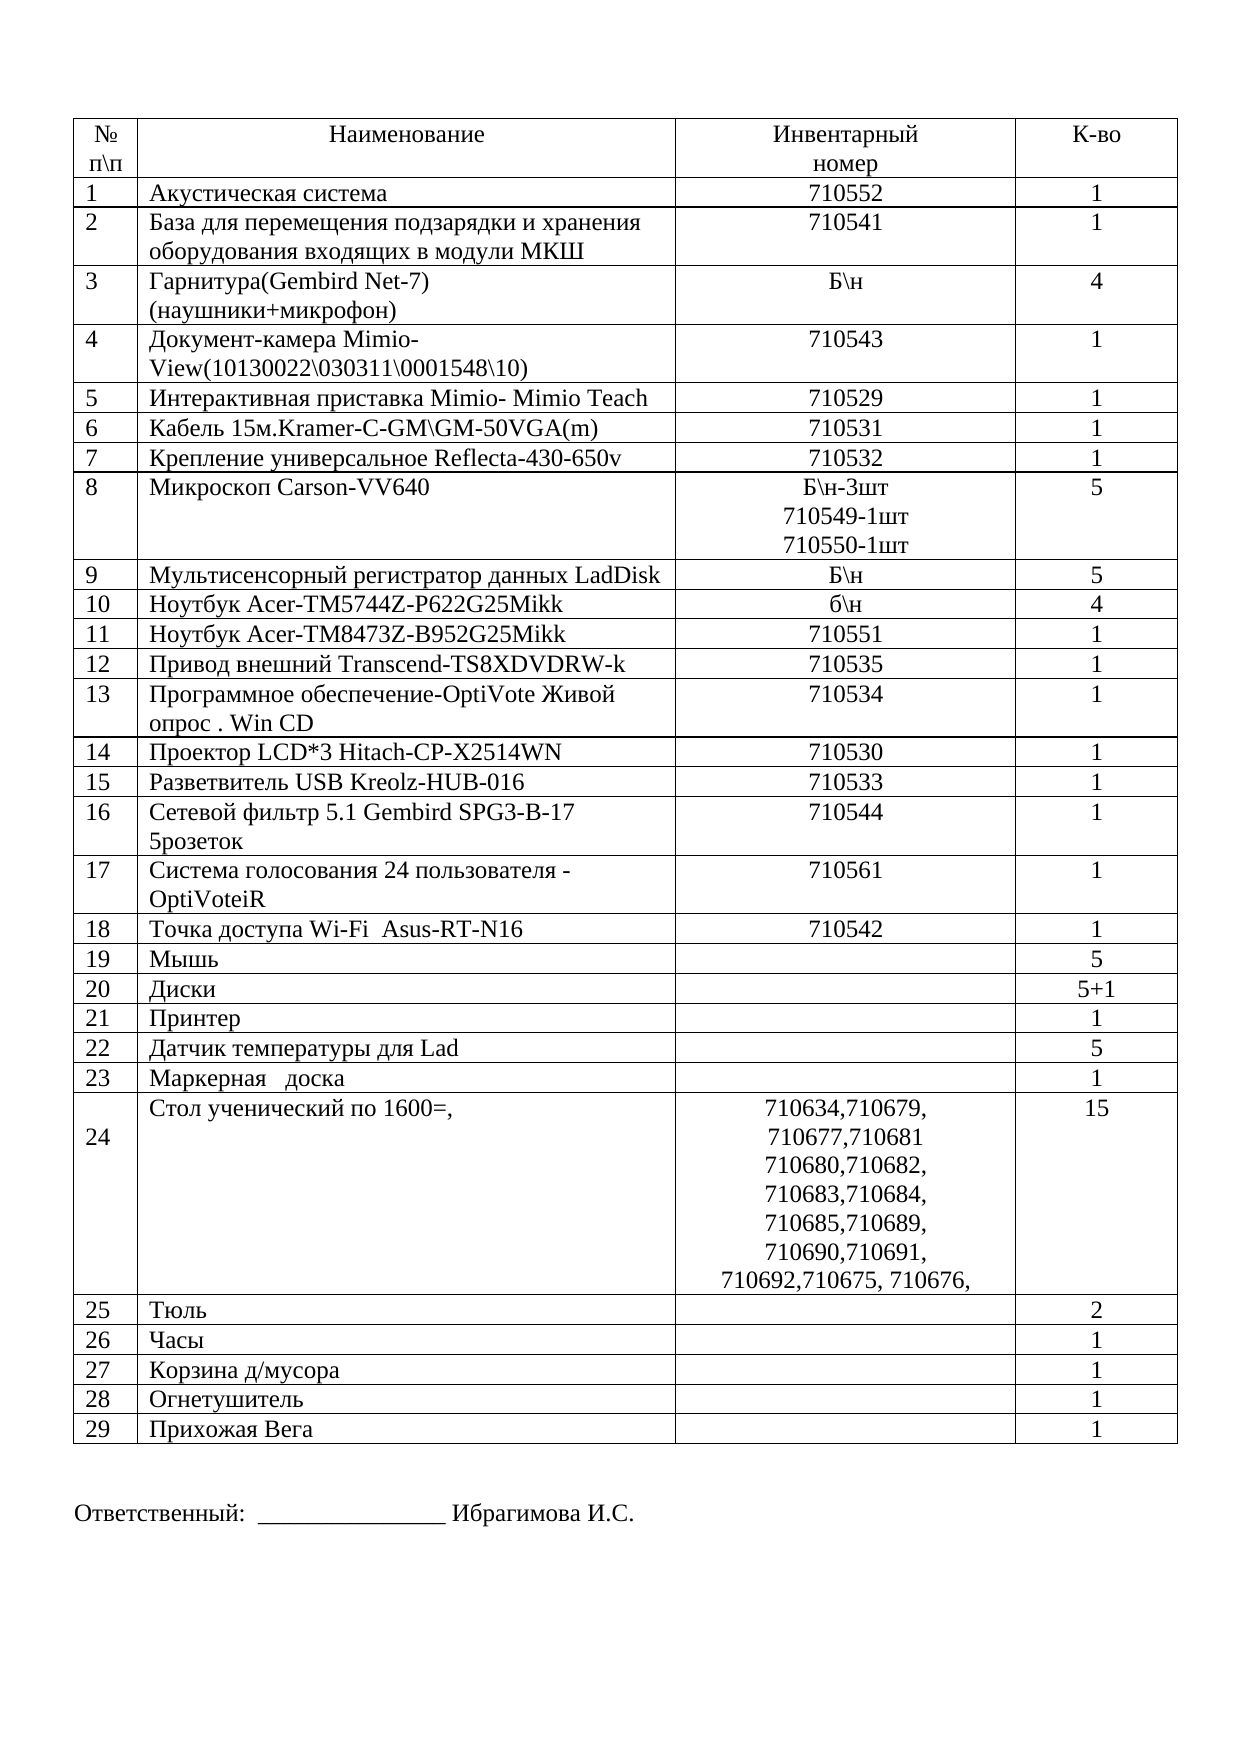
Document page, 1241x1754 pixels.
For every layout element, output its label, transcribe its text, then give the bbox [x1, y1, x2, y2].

table_cell 710552 [676, 178, 1015, 206]
table_cell 13 [74, 679, 137, 736]
table_cell 1 [1016, 767, 1177, 796]
table_cell Стол ученический по 1600=, [138, 1093, 675, 1294]
table_cell 1 [1016, 208, 1177, 265]
table_cell 1 [1016, 1385, 1177, 1413]
table_cell 8 [74, 473, 137, 559]
table_cell Часы [138, 1325, 675, 1354]
table_cell 1 [1016, 914, 1177, 943]
table_cell 1 [74, 178, 137, 206]
table_cell 710561 [676, 856, 1015, 913]
table_cell Огнетушитель [138, 1385, 675, 1413]
table_cell 20 [74, 974, 137, 1002]
table_cell 710532 [676, 443, 1015, 471]
table_cell 710634,710679, 710677,710681 710680,710682, 710683,710684, 710685,710689, 710690,710691, 710692,710675, 710676, [676, 1093, 1015, 1294]
table_cell 7 [74, 443, 137, 471]
table_cell 710543 [676, 325, 1015, 382]
table_cell 18 [74, 914, 137, 943]
table_cell Б\н [676, 560, 1015, 588]
table_cell 27 [74, 1355, 137, 1383]
table_cell Маркерная доска [138, 1063, 675, 1092]
table_cell Акустическая система [138, 178, 675, 206]
table_cell 5 [1016, 560, 1177, 588]
table_cell 710530 [676, 738, 1015, 766]
table_cell 29 [74, 1414, 137, 1443]
table_cell 26 [74, 1325, 137, 1354]
table_cell 22 [74, 1033, 137, 1062]
table_cell Ноутбук Acer-TM5744Z-P622G25Mikk [138, 590, 675, 618]
table_cell Интерактивная приставка Mimio- Mimio Teach [138, 383, 675, 412]
table_cell 12 [74, 649, 137, 678]
table_cell Гарнитура(Gembird Net-7) (наушники+микрофон) [138, 266, 675, 323]
table_cell 710541 [676, 208, 1015, 265]
table_cell Тюль [138, 1295, 675, 1324]
table_cell [676, 1004, 1015, 1032]
table_cell 2 [1016, 1295, 1177, 1324]
table_cell Документ-камера Mimio-View(10130022\030311\0001548\10) [138, 325, 675, 382]
table_cell Кабель 15м.Kramer-C-GM\GM-50VGA(m) [138, 413, 675, 442]
table_cell 710531 [676, 413, 1015, 442]
table_cell 1 [1016, 1355, 1177, 1383]
table_cell Точка доступа Wi-Fi Asus-RT-N16 [138, 914, 675, 943]
table_cell 1 [1016, 1325, 1177, 1354]
table_cell 710529 [676, 383, 1015, 412]
table_cell 1 [1016, 738, 1177, 766]
table_cell 19 [74, 944, 137, 973]
table_cell 1 [1016, 797, 1177, 854]
table_header Инвентарный номер [676, 119, 1015, 177]
table_cell Программное обеспечение-OptiVote Живой опрос . Win CD [138, 679, 675, 736]
table_cell Проектор LCD*3 Hitach-CP-X2514WN [138, 738, 675, 766]
table_cell Прихожая Вега [138, 1414, 675, 1443]
table_cell 15 [74, 767, 137, 796]
table_cell [676, 974, 1015, 1002]
table_cell 710533 [676, 767, 1015, 796]
table_cell [676, 944, 1015, 973]
table_cell [676, 1355, 1015, 1383]
table_cell Ноутбук Acer-TM8473Z-B952G25Mikk [138, 619, 675, 648]
table_cell [676, 1063, 1015, 1092]
table_cell Сетевой фильтр 5.1 Gembird SPG3-B-17 5розеток [138, 797, 675, 854]
table_cell Б\н-3шт 710549-1шт 710550-1шт [676, 473, 1015, 559]
table_cell Мышь [138, 944, 675, 973]
table_cell 710542 [676, 914, 1015, 943]
table_cell Крепление универсальное Reflecta-430-650v [138, 443, 675, 471]
table_cell 6 [74, 413, 137, 442]
table_cell 5 [1016, 1033, 1177, 1062]
table_cell 4 [74, 325, 137, 382]
table_cell 17 [74, 856, 137, 913]
text Ответственный: _______________ Ибрагимова И.С. [74, 1498, 1152, 1527]
table_cell 1 [1016, 325, 1177, 382]
table_cell 1 [1016, 1414, 1177, 1443]
table_cell Система голосования 24 пользователя - OptiVoteiR [138, 856, 675, 913]
table_cell 25 [74, 1295, 137, 1324]
table_cell 14 [74, 738, 137, 766]
table_cell Б\н [676, 266, 1015, 323]
table_cell Микроскоп Carson-VV640 [138, 473, 675, 559]
table_cell 4 [1016, 266, 1177, 323]
table_cell [676, 1385, 1015, 1413]
table_cell 5 [74, 383, 137, 412]
table_cell 1 [1016, 679, 1177, 736]
table_cell 4 [1016, 590, 1177, 618]
table_cell 710535 [676, 649, 1015, 678]
table_cell 710551 [676, 619, 1015, 648]
table_cell 21 [74, 1004, 137, 1032]
table_cell 16 [74, 797, 137, 854]
table_cell 710534 [676, 679, 1015, 736]
table_cell б\н [676, 590, 1015, 618]
table_header К-во [1016, 119, 1177, 177]
table_cell 1 [1016, 856, 1177, 913]
table_cell [676, 1295, 1015, 1324]
table_cell 3 [74, 266, 137, 323]
table_cell 5 [1016, 473, 1177, 559]
table_cell 1 [1016, 1063, 1177, 1092]
table_cell Привод внешний Transcend-TS8XDVDRW-k [138, 649, 675, 678]
table_cell 9 [74, 560, 137, 588]
table_cell 1 [1016, 1004, 1177, 1032]
table_cell 11 [74, 619, 137, 648]
table_cell 2 [74, 208, 137, 265]
table_cell Мультисенсорный регистратор данных LadDisk [138, 560, 675, 588]
table_cell Датчик температуры для Lad [138, 1033, 675, 1062]
table_cell 1 [1016, 178, 1177, 206]
table_cell 710544 [676, 797, 1015, 854]
table_cell [676, 1325, 1015, 1354]
table_header Наименование [138, 119, 675, 177]
table_cell Разветвитель USB Kreolz-HUB-016 [138, 767, 675, 796]
table_cell 1 [1016, 383, 1177, 412]
table_cell 1 [1016, 443, 1177, 471]
table_cell [676, 1033, 1015, 1062]
table_cell Диски [138, 974, 675, 1002]
table_cell 1 [1016, 413, 1177, 442]
table_cell 28 [74, 1385, 137, 1413]
table_cell База для перемещения подзарядки и хранения оборудования входящих в модули МКШ [138, 208, 675, 265]
table_cell 24 [74, 1093, 137, 1294]
table_cell 15 [1016, 1093, 1177, 1294]
table_cell 5+1 [1016, 974, 1177, 1002]
table_cell 1 [1016, 619, 1177, 648]
table_cell Принтер [138, 1004, 675, 1032]
table_cell [676, 1414, 1015, 1443]
table_cell 1 [1016, 649, 1177, 678]
table_cell Корзина д/мусора [138, 1355, 675, 1383]
table_cell 23 [74, 1063, 137, 1092]
table_cell 5 [1016, 944, 1177, 973]
table_cell 10 [74, 590, 137, 618]
table_header № п\п [74, 119, 137, 177]
